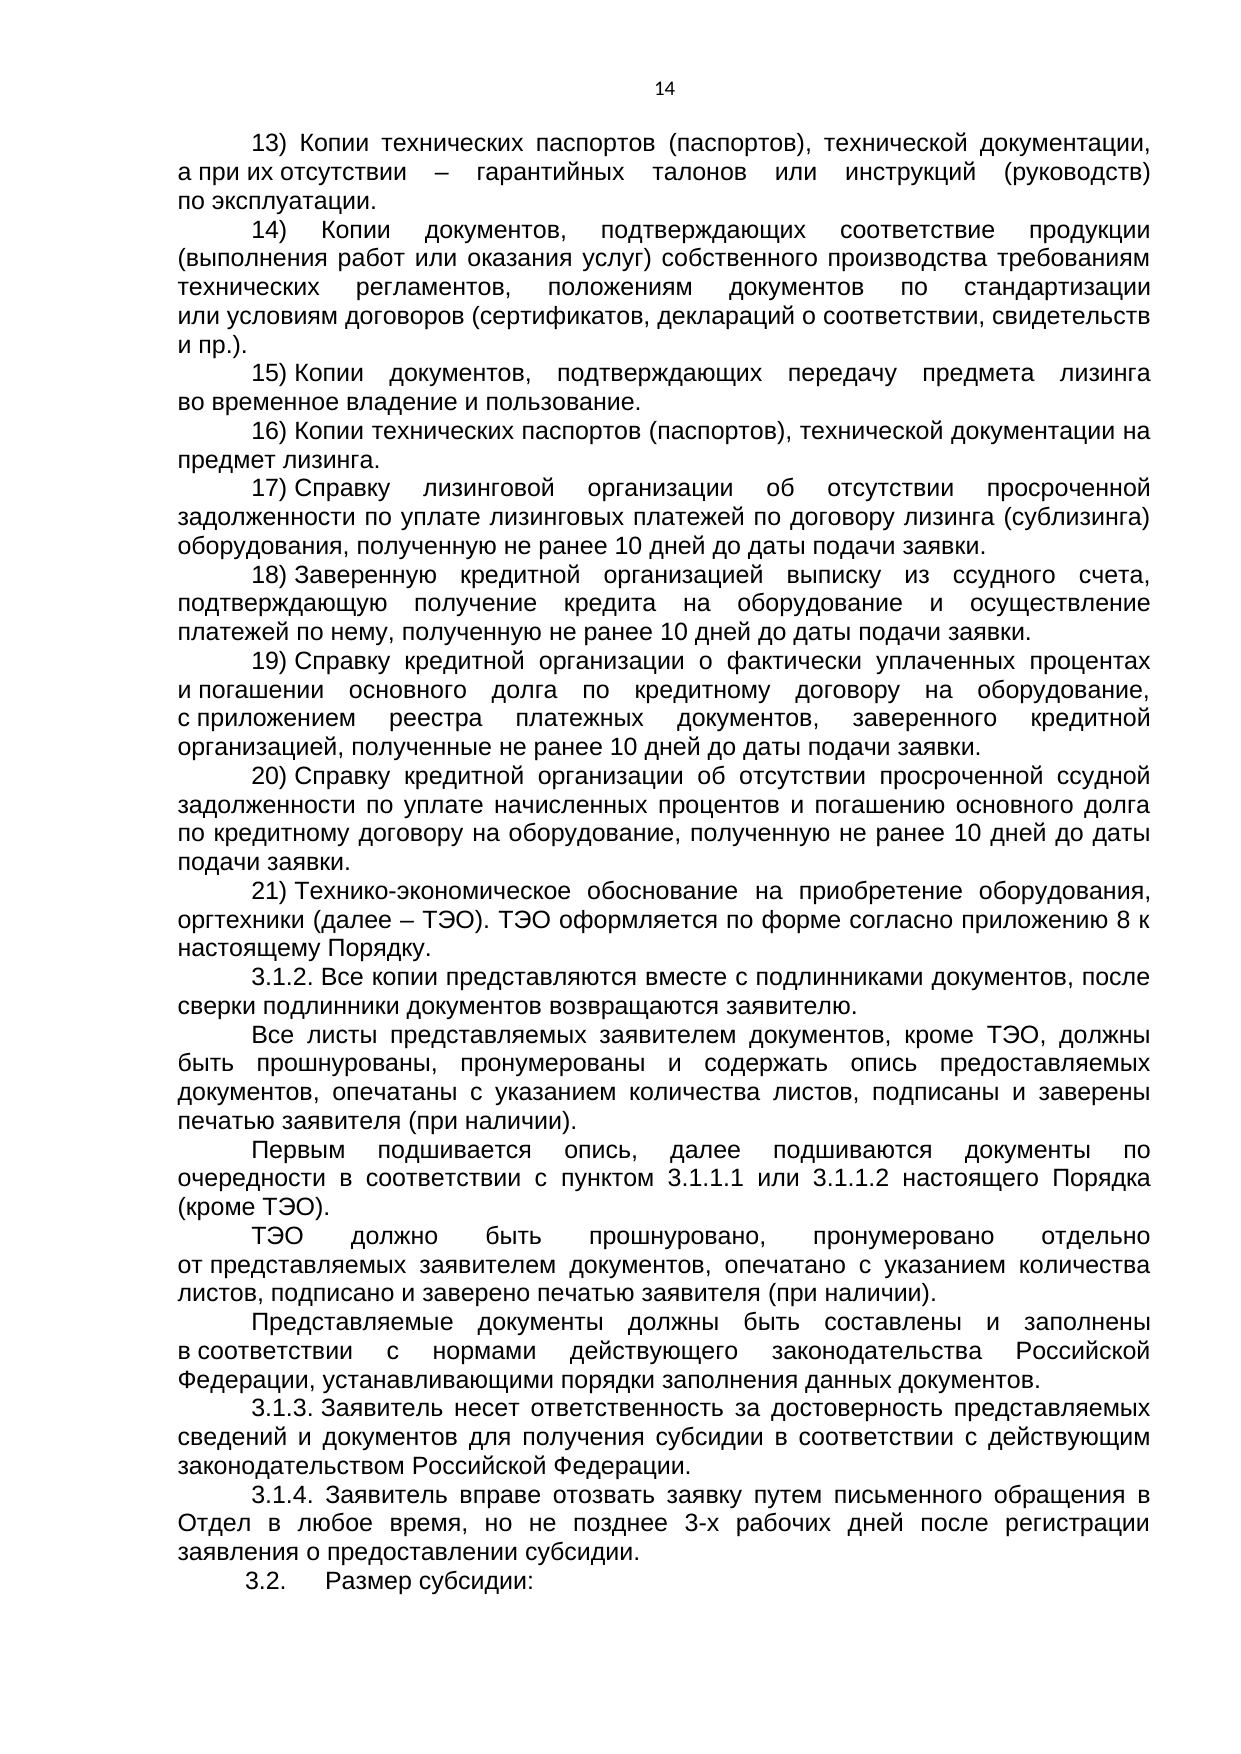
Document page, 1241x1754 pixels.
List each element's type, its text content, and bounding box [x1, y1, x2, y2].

list 13) Копии технических паспортов (паспортов), технической документации, а при их отсутствии – гарантийных талонов или инструкций (руководств) по эксплуатации. [177, 128, 1152, 215]
list Размер субсидии: [177, 1566, 1152, 1595]
text ТЭО должно быть прошнуровано, пронумеровано отдельно от представляемых заявителем документов, опечатано с указанием количества листов, подписано и заверено печатью заявителя (при наличии). [177, 1221, 1152, 1307]
text 3.1.3. Заявитель несет ответственность за достоверность представляемых сведений и документов для получения субсидии в соответствии с действующим законодательством Российской Федерации. [177, 1393, 1152, 1480]
text Первым подшивается опись, далее подшиваются документы по очередности в соответствии с пунктом 3.1.1.1 или 3.1.1.2 настоящего Порядка (кроме ТЭО). [177, 1135, 1152, 1221]
text Представляемые документы должны быть составлены и заполнены в соответствии с нормами действующего законодательства Российской Федерации, устанавливающими порядки заполнения данных документов. [177, 1307, 1152, 1393]
text 3.1.2. Все копии представляются вместе с подлинниками документов, после сверки подлинники документов возвращаются заявителю. [177, 962, 1152, 1020]
text 17) Справку лизинговой организации об отсутствии просроченной задолженности по уплате лизинговых платежей по договору лизинга (сублизинга) оборудования, полученную не ранее 10 дней до даты подачи заявки. [177, 473, 1152, 560]
list 19) Справку кредитной организации о фактически уплаченных процентах и погашении основного долга по кредитному договору на оборудование, с приложением реестра платежных документов, заверенного кредитной организацией, полученные не ранее 10 дней до даты подачи заявки. [177, 646, 1152, 761]
list 16) Копии технических паспортов (паспортов), технической документации на предмет лизинга. [177, 416, 1152, 473]
list 15) Копии документов, подтверждающих передачу предмета лизинга во временное владение и пользование. [177, 358, 1152, 416]
text Все листы представляемых заявителем документов, кроме ТЭО, должны быть прошнурованы, пронумерованы и содержать опись предоставляемых документов, опечатаны с указанием количества листов, подписаны и заверены печатью заявителя (при наличии). [177, 1020, 1152, 1135]
list 20) Справку кредитной организации об отсутствии просроченной ссудной задолженности по уплате начисленных процентов и погашению основного долга по кредитному договору на оборудование, полученную не ранее 10 дней до даты подачи заявки. [177, 761, 1152, 876]
text 3.1.4. Заявитель вправе отозвать заявку путем письменного обращения в Отдел в любое время, но не позднее 3-х рабочих дней после регистрации заявления о предоставлении субсидии. [177, 1480, 1152, 1566]
list 21) Технико-экономическое обоснование на приобретение оборудования, оргтехники (далее – ТЭО). ТЭО оформляется по форме согласно приложению 8 к настоящему Порядку. [177, 876, 1152, 962]
text 18) Заверенную кредитной организацией выписку из ссудного счета, подтверждающую получение кредита на оборудование и осуществление платежей по нему, полученную не ранее 10 дней до даты подачи заявки. [177, 560, 1152, 646]
text 14) Копии документов, подтверждающих соответствие продукции (выполнения работ или оказания услуг) собственного производства требованиям технических регламентов, положениям документов по стандартизации или условиям договоров (сертификатов, деклараций о соответствии, свидетельств и пр.). [177, 215, 1152, 358]
